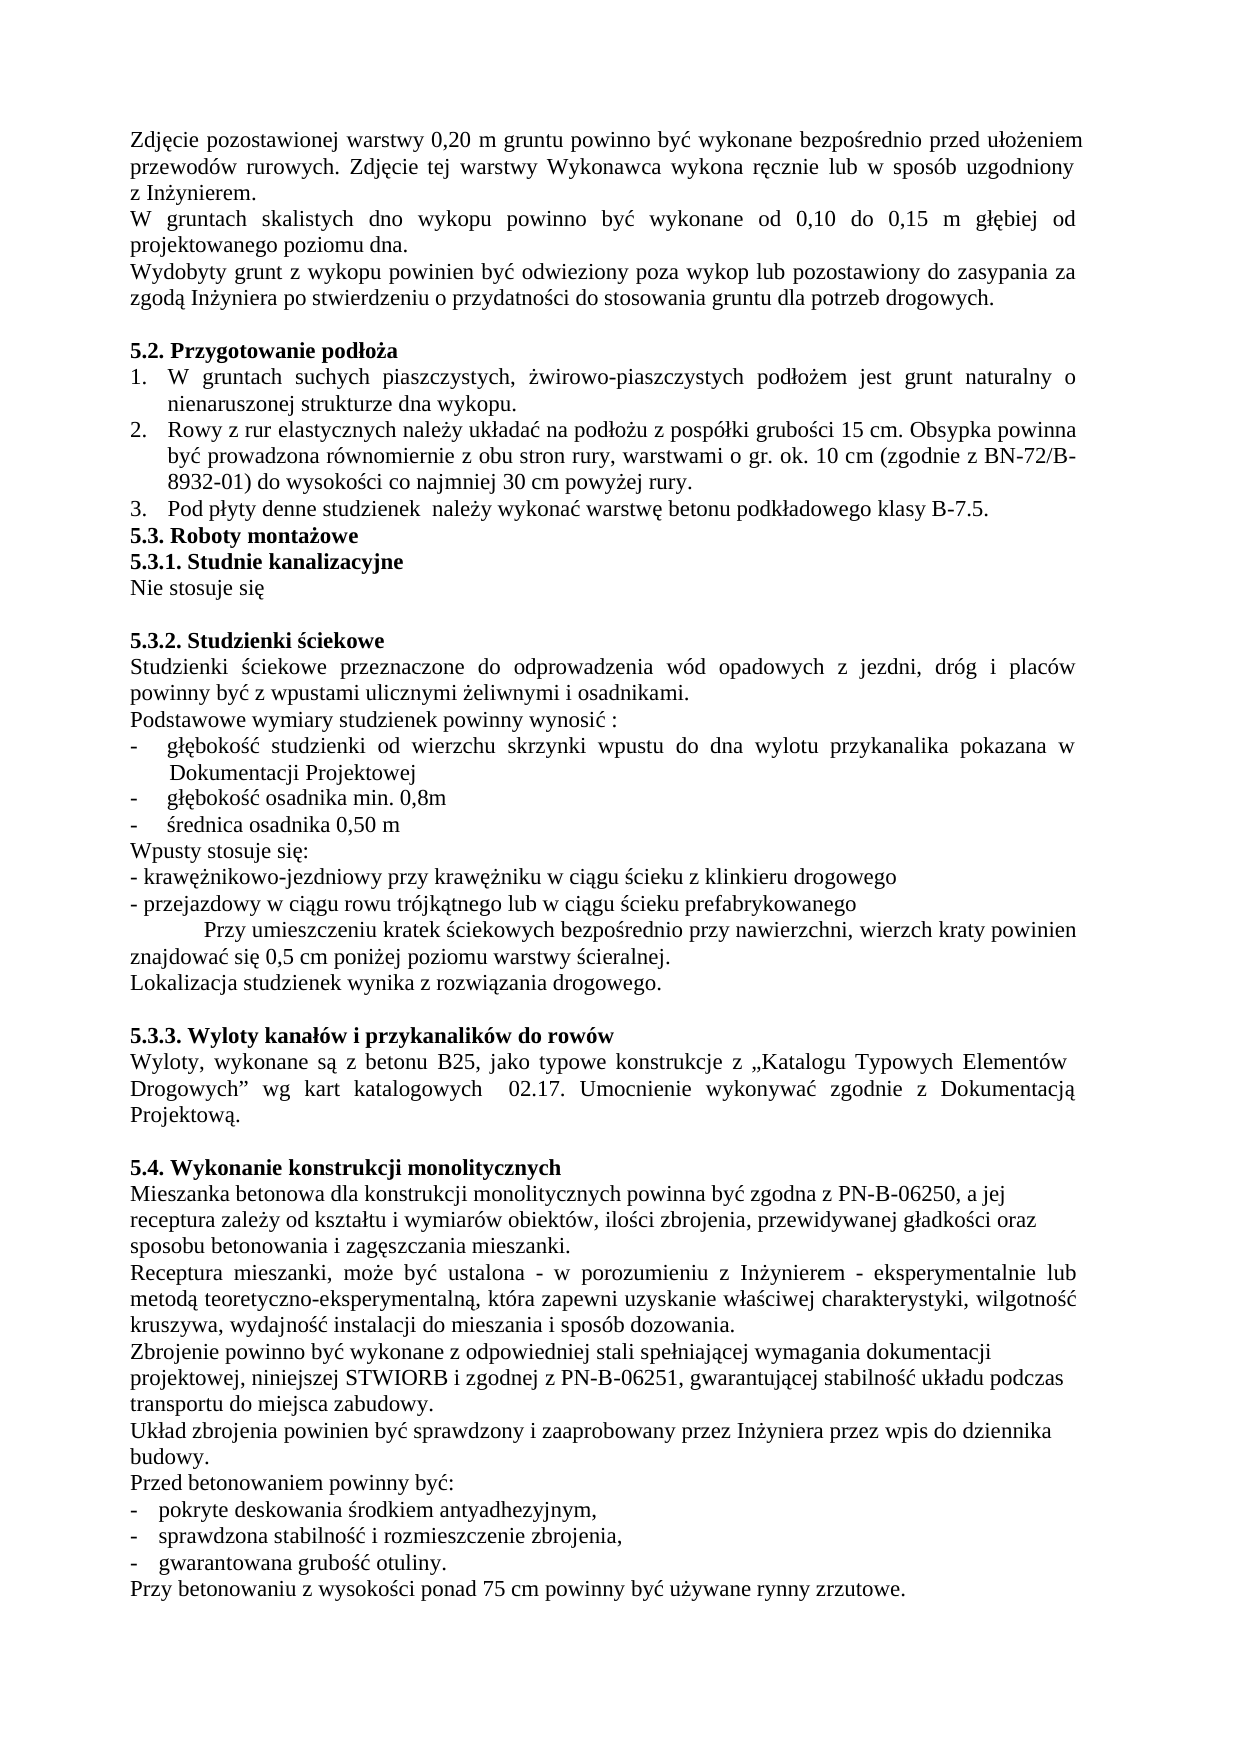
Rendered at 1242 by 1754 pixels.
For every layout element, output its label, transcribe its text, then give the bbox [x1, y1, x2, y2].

text metodą teoretyczno-eksperymentalną, która zapewni uzyskanie właściwej charakterystyki, wilgotność kruszywa, wydajność instalacji do mieszania i sposób dozowania. [130, 1286, 1082, 1338]
text - gwarantowana grubość otuliny. [130, 1549, 1094, 1575]
text Drogowych” wg kart katalogowych 02.17. Umocnienie wykonywać zgodnie z Dokumentacją [130, 1075, 1094, 1101]
text Przy umieszczeniu kratek ściekowych bezpośrednio przy nawierzchni, wierzch kraty powinien znajdować się 0,5 cm poniżej poziomu warstwy ścieralnej. [130, 917, 1083, 969]
text 5.2. Przygotowanie podłoża [130, 337, 1094, 364]
text receptura zależy od kształtu i wymiarów obiektów, ilości zbrojenia, przewidywanej gładkości oraz sposobu betonowania i zagęszczania mieszanki. [130, 1207, 1042, 1259]
text Lokalizacja studzienek wynika z rozwiązania drogowego. [130, 969, 1094, 996]
text - głębokość osadnika min. 0,8m [130, 785, 1094, 811]
text - pokryte deskowania środkiem antyadhezyjnym, [130, 1496, 1094, 1522]
text Przy betonowaniu z wysokości ponad 75 cm powinny być używane rynny zrzutowe. [130, 1575, 1094, 1601]
text - średnica osadnika 0,50 m [130, 811, 1094, 837]
text Projektową. [130, 1101, 1094, 1127]
text powinny być z wpustami ulicznymi żeliwnymi i osadnikami. Podstawowe wymiary studzienek powinny wynosić : [130, 679, 696, 732]
text 5.3. Roboty montażowe [130, 522, 1094, 548]
text 8932-01) do wysokości co najmniej 30 cm powyżej rury. [167, 469, 1094, 495]
text Wpusty stosuje się: [130, 837, 1094, 864]
text Układ zbrojenia powinien być sprawdzony i zaaprobowany przez Inżyniera przez wpis do dziennika budowy. [130, 1417, 1058, 1470]
text Przed betonowaniem powinny być: [130, 1470, 1094, 1496]
text 5.3.3. Wyloty kanałów i przykanalików do rowów [130, 1022, 1094, 1049]
text - sprawdzona stabilność i rozmieszczenie zbrojenia, [130, 1522, 1094, 1549]
text 3. Pod płyty denne studzienek należy wykonać warstwę betonu podkładowego klasy B-7.5. [130, 495, 1094, 521]
text Wyloty, wykonane są z betonu B25, jako typowe konstrukcje z „Katalogu Typowych Elementów [130, 1049, 1094, 1074]
text 5.3.1. Studnie kanalizacyjne [130, 548, 1094, 574]
text - głębokość studzienki od wierzchu skrzynki wpustu do dna wylotu przykanalika pokazana w [130, 732, 1094, 758]
text Zdjęcie pozostawionej warstwy 0,20 m gruntu powinno być wykonane bezpośrednio przed ułożeniem przewodów rurowych. Zdjęcie tej warstwy Wykonawca wykona ręcznie lub w sposób uzgodniony z Inżynierem. [130, 126, 1083, 206]
text Wydobyty grunt z wykopu powinien być odwieziony poza wykop lub pozostawiony do zasypania za zgodą Inżyniera po stwierdzeniu o przydatności do stosowania gruntu dla potrzeb drogowych. [130, 258, 1082, 311]
text być prowadzona równomiernie z obu stron rury, warstwami o gr. ok. 10 cm (zgodnie z BN-72/B- [167, 442, 1094, 469]
text 2. Rowy z rur elastycznych należy układać na podłożu z pospółki grubości 15 cm. Obsypka powinna [130, 416, 1094, 442]
text 1. W gruntach suchych piaszczystych, żwirowo-piaszczystych podłożem jest grunt naturalny o nienaruszonej strukturze dna wykopu. [130, 364, 1083, 416]
text Mieszanka betonowa dla konstrukcji monolitycznych powinna być zgodna z PN-B-06250, a jej [130, 1181, 1094, 1206]
text Receptura mieszanki, może być ustalona - w porozumieniu z Inżynierem - eksperymentalnie lub [130, 1259, 1094, 1285]
text Dokumentacji Projektowej [164, 758, 421, 785]
text Zbrojenie powinno być wykonane z odpowiedniej stali spełniającej wymagania dokumentacji projektowej, niniejszej STWIORB i zgodnej z PN-B-06251, gwarantującej stabilność układu podczas transportu do miejsca zabudowy. [130, 1338, 1070, 1417]
text - krawężnikowo-jezdniowy przy krawężniku w ciągu ścieku z klinkieru drogowego [130, 864, 1094, 890]
text W gruntach skalistych dno wykopu powinno być wykonane od 0,10 do 0,15 m głębiej od projektowanego poziomu dna. [130, 206, 1083, 258]
text Nie stosuje się [130, 574, 1094, 601]
text - przejazdowy w ciągu rowu trójkątnego lub w ciągu ścieku prefabrykowanego [130, 890, 1094, 917]
text 5.4. Wykonanie konstrukcji monolitycznych [130, 1154, 1094, 1181]
text Studzienki ściekowe przeznaczone do odprowadzenia wód opadowych z jezdni, dróg i placów [130, 654, 1094, 679]
text 5.3.2. Studzienki ściekowe [130, 627, 1094, 654]
